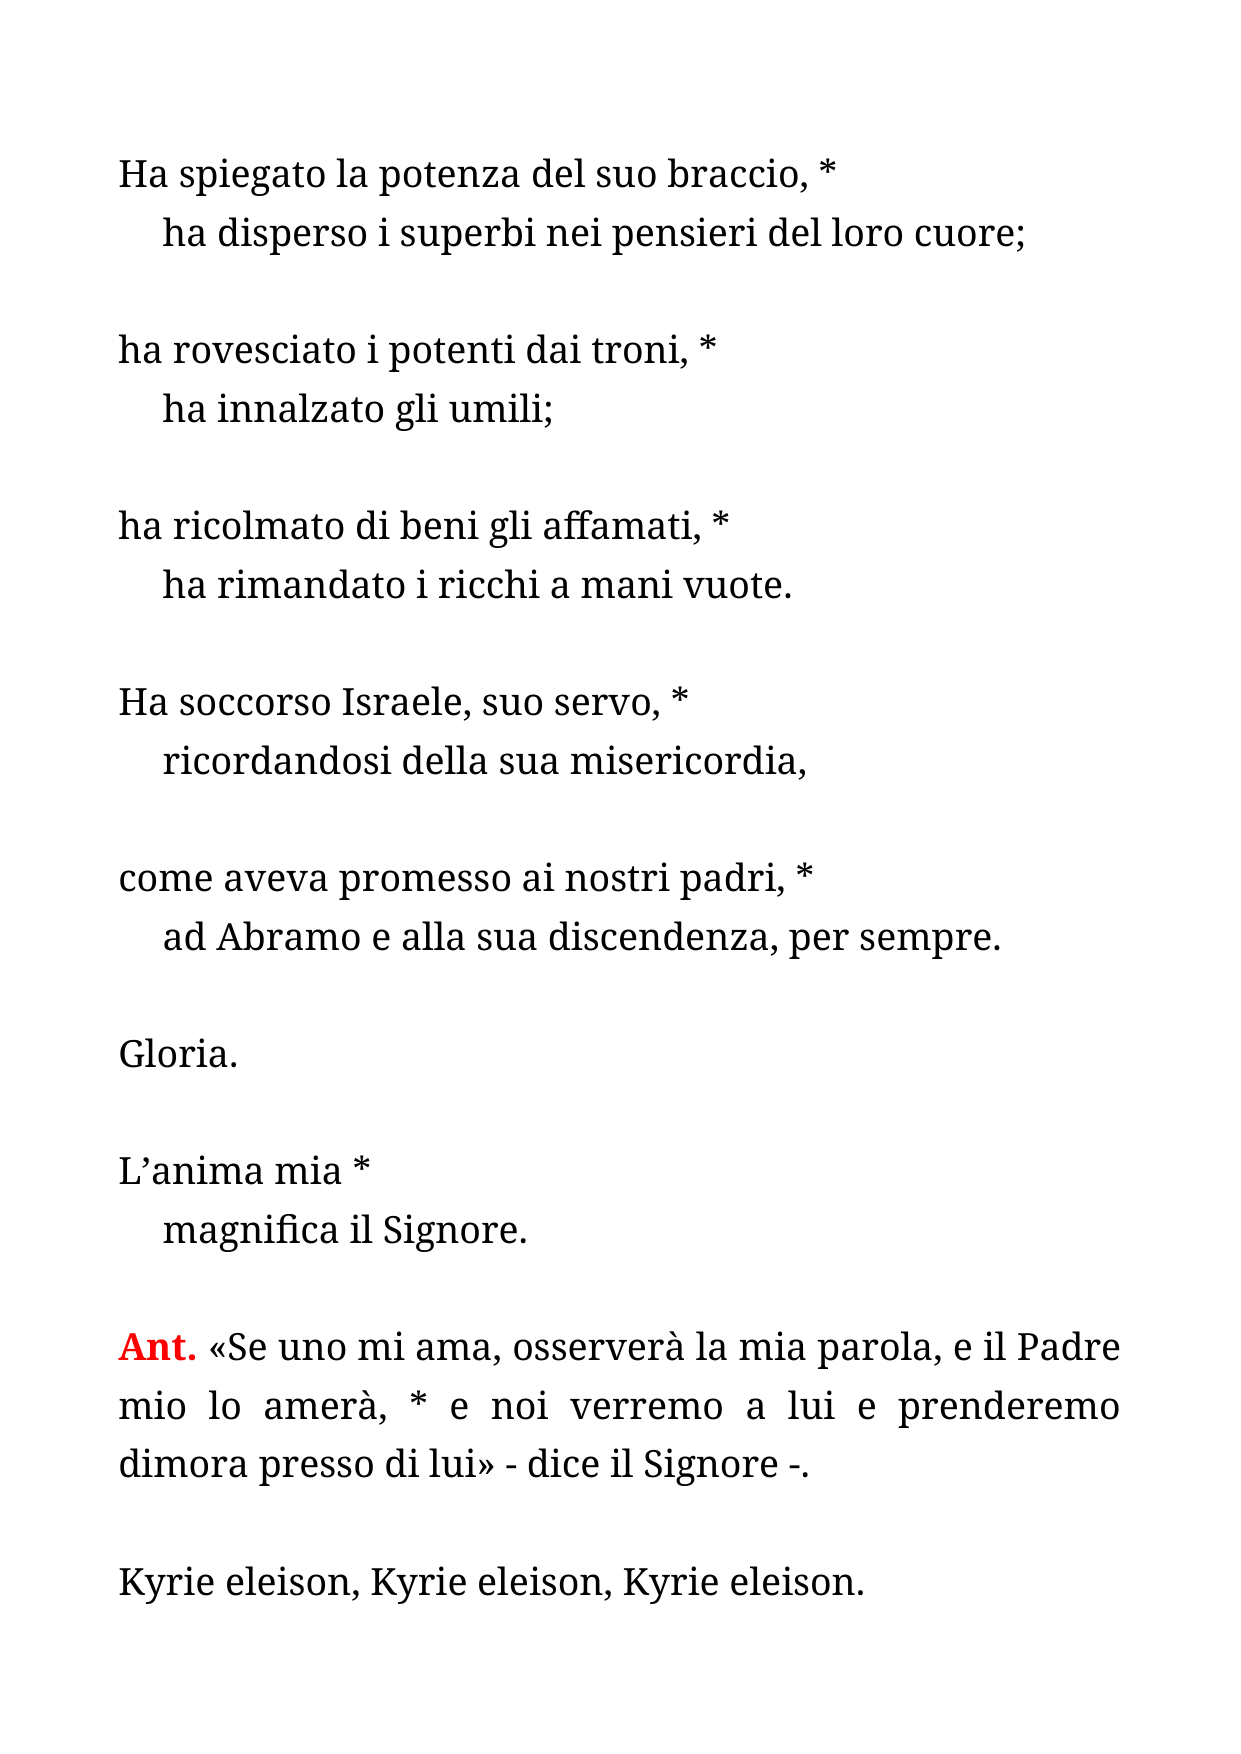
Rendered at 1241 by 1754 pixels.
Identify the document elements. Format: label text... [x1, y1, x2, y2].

text ha rimandato i ricchi a mani vuote. [118, 558, 1122, 609]
text Gloria. [118, 1027, 1122, 1078]
text Ant. «Se uno mi ama, osserverà la mia parola, e il Padre mio lo amerà, * e noi verremo a lui e prenderemo dimora presso di lui» - dice il Signore -. [118, 1321, 1122, 1489]
text ha rovesciato i potenti dai troni, * [118, 323, 1122, 374]
text ha ricolmato di beni gli affamati, * [118, 499, 1122, 551]
text Ha soccorso Israele, suo servo, * [118, 675, 1122, 726]
text magnifica il Signore. [118, 1203, 1122, 1254]
text L’anima mia * [118, 1144, 1122, 1196]
text ad Abramo e alla sua discendenza, per sempre. [118, 910, 1122, 961]
text Ha spiegato la potenza del suo braccio, * [118, 148, 1122, 199]
text come aveva promesso ai nostri padri, * [118, 851, 1122, 902]
text Kyrie eleison, Kyrie eleison, Kyrie eleison. [118, 1555, 1122, 1606]
text ricordandosi della sua misericordia, [118, 734, 1122, 785]
text ha disperso i superbi nei pensieri del loro cuore; [118, 206, 1122, 257]
text ha innalzato gli umili; [118, 382, 1122, 433]
